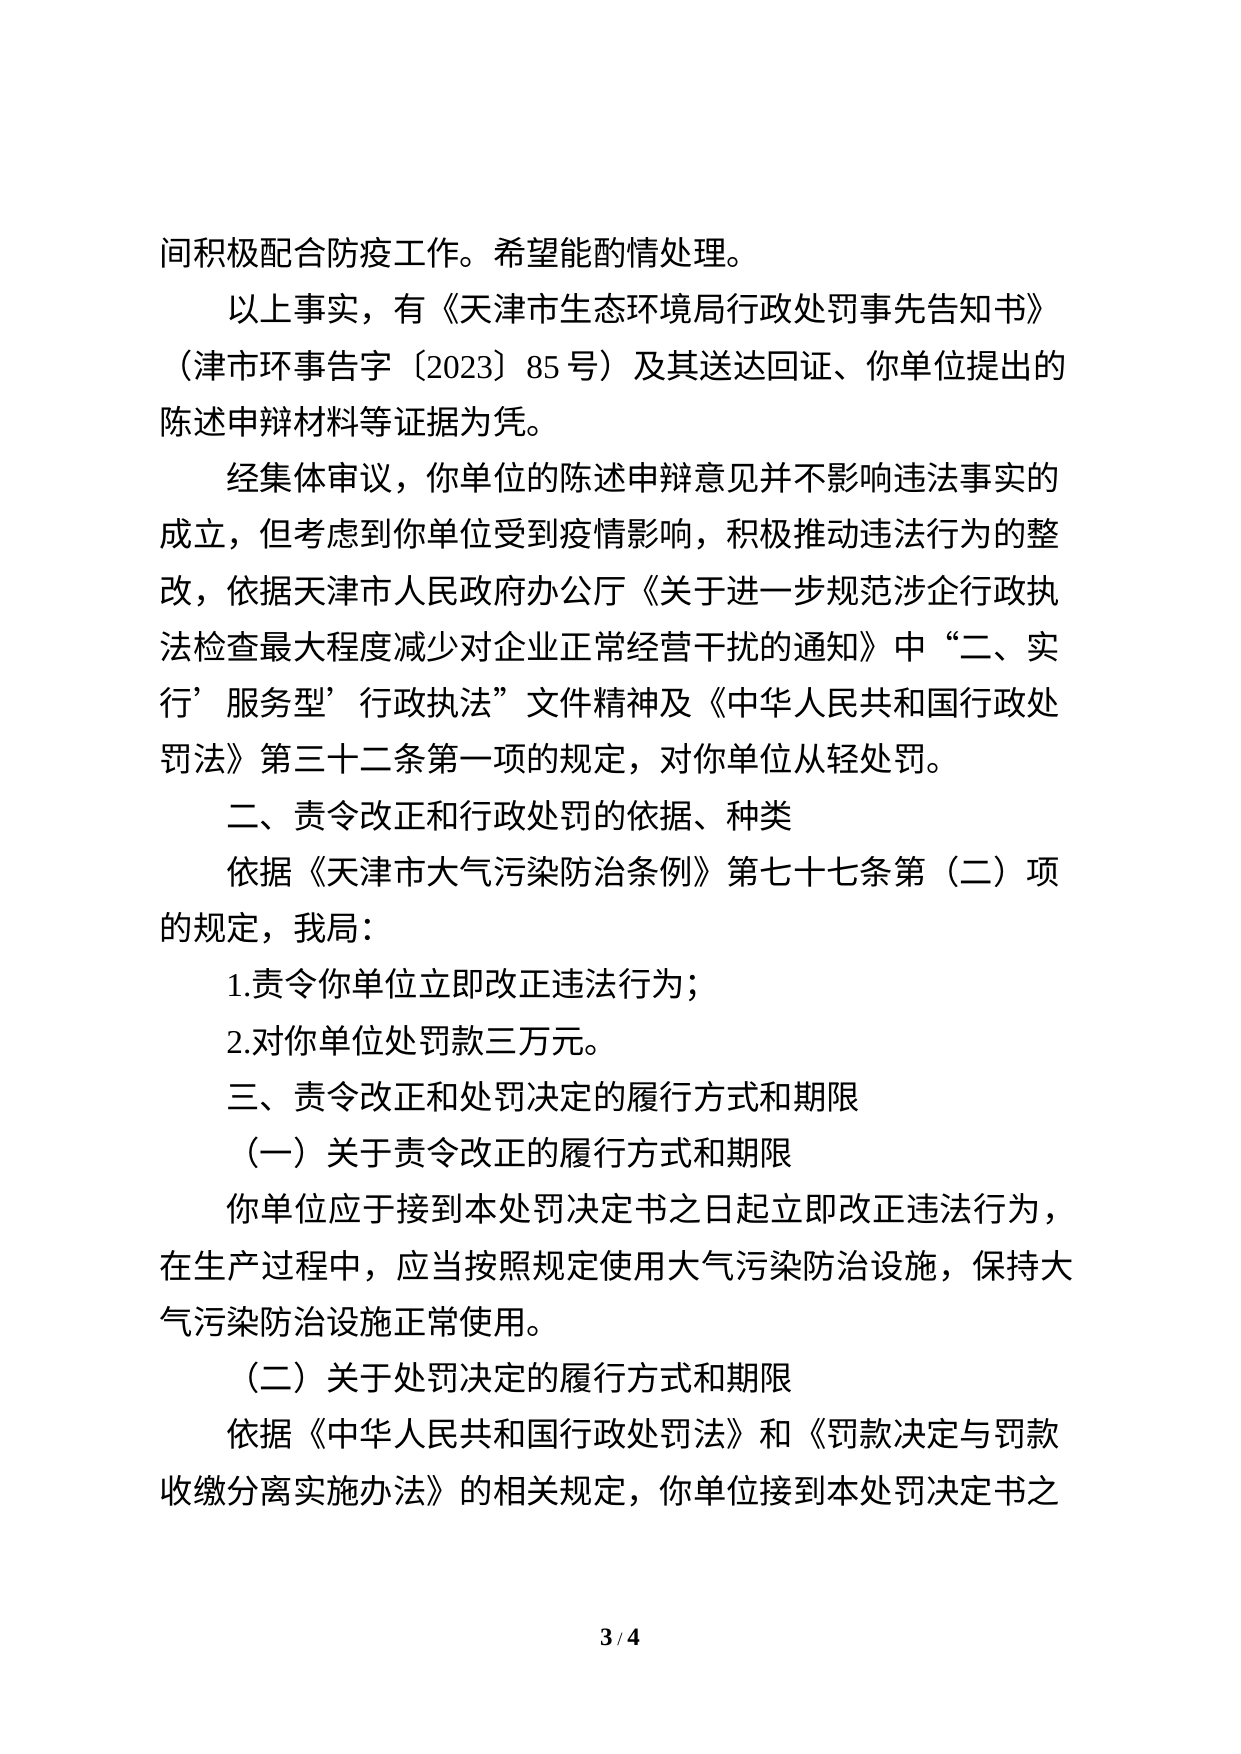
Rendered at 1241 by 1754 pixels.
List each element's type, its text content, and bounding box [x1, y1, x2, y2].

text 以上事实，有《天津市生态环境局行政处罚事先告知书》（津市环事告字〔2023〕85号）及其送达回证、你单位提出的陈述申辩材料等证据为凭。 [159, 277, 1075, 446]
text 1.责令你单位立即改正违法行为； [159, 952, 1075, 1008]
text 二、责令改正和行政处罚的依据、种类 [159, 783, 1075, 839]
text 三、责令改正和处罚决定的履行方式和期限 [159, 1064, 1075, 1121]
text 经集体审议，你单位的陈述申辩意见并不影响违法事实的成立，但考虑到你单位受到疫情影响，积极推动违法行为的整改，依据天津市人民政府办公厅《关于进一步规范涉企行政执法检查最大程度减少对企业正常经营干扰的通知》中“二、实行’服务型’行政执法”文件精神及《中华人民共和国行政处罚法》第三十二条第一项的规定，对你单位从轻处罚。 [159, 446, 1075, 783]
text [159, 1402, 1075, 1514]
text 2.对你单位处罚款三万元。 [159, 1008, 1075, 1064]
text 依据《天津市大气污染防治条例》第七十七条第（二）项的规定，我局： [159, 839, 1075, 952]
text （一）关于责令改正的履行方式和期限 [159, 1121, 1075, 1177]
text 你单位应于接到本处罚决定书之日起立即改正违法行为，在生产过程中，应当按照规定使用大气污染防治设施，保持大气污染防治设施正常使用。 [159, 1177, 1075, 1346]
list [159, 221, 1075, 277]
text （二）关于处罚决定的履行方式和期限 [159, 1346, 1075, 1402]
